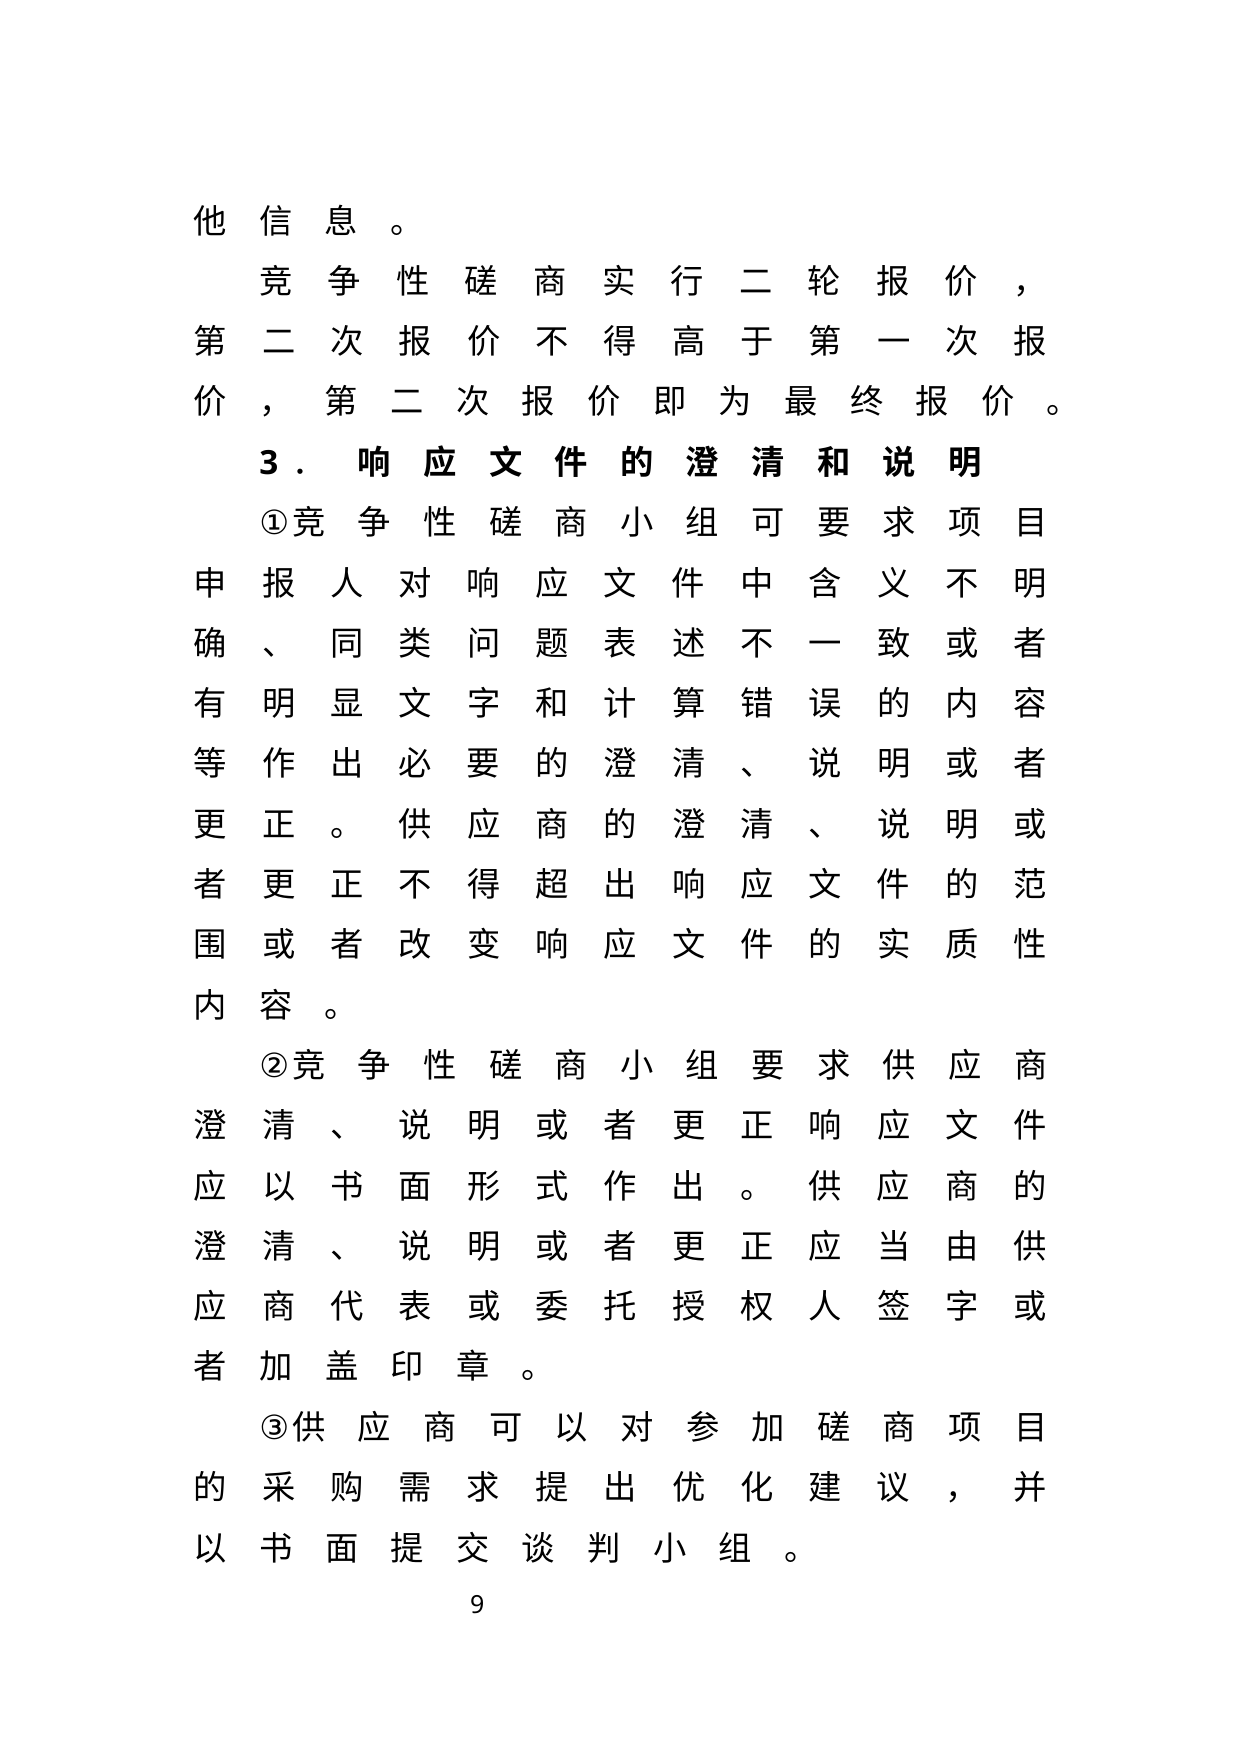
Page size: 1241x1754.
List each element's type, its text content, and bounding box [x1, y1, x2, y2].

text 竞争性磋商实行二轮报价，第二次报价不得高于第一次报价，第二次报价即为最终报价。 [161, 249, 1079, 429]
text ②竞争性磋商小组要求供应商澄清、说明或者更正响应文件应以书面形式作出。供应商的澄清、说明或者更正应当由供应商代表或委托授权人签字或者加盖印章。 [161, 1033, 1079, 1394]
text 3．响应文件的澄清和说明 [161, 429, 1079, 490]
text ①竞争性磋商小组可要求项目申报人对响应文件中含义不明确、同类问题表述不一致或者有明显文字和计算错误的内容等作出必要的澄清、说明或者更正。供应商的澄清、说明或者更正不得超出响应文件的范围或者改变响应文件的实质性内容。 [161, 490, 1079, 1033]
text ③供应商可以对参加磋商项目的采购需求提出优化建议，并以书面提交谈判小组。 [161, 1394, 1079, 1576]
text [161, 188, 1079, 249]
